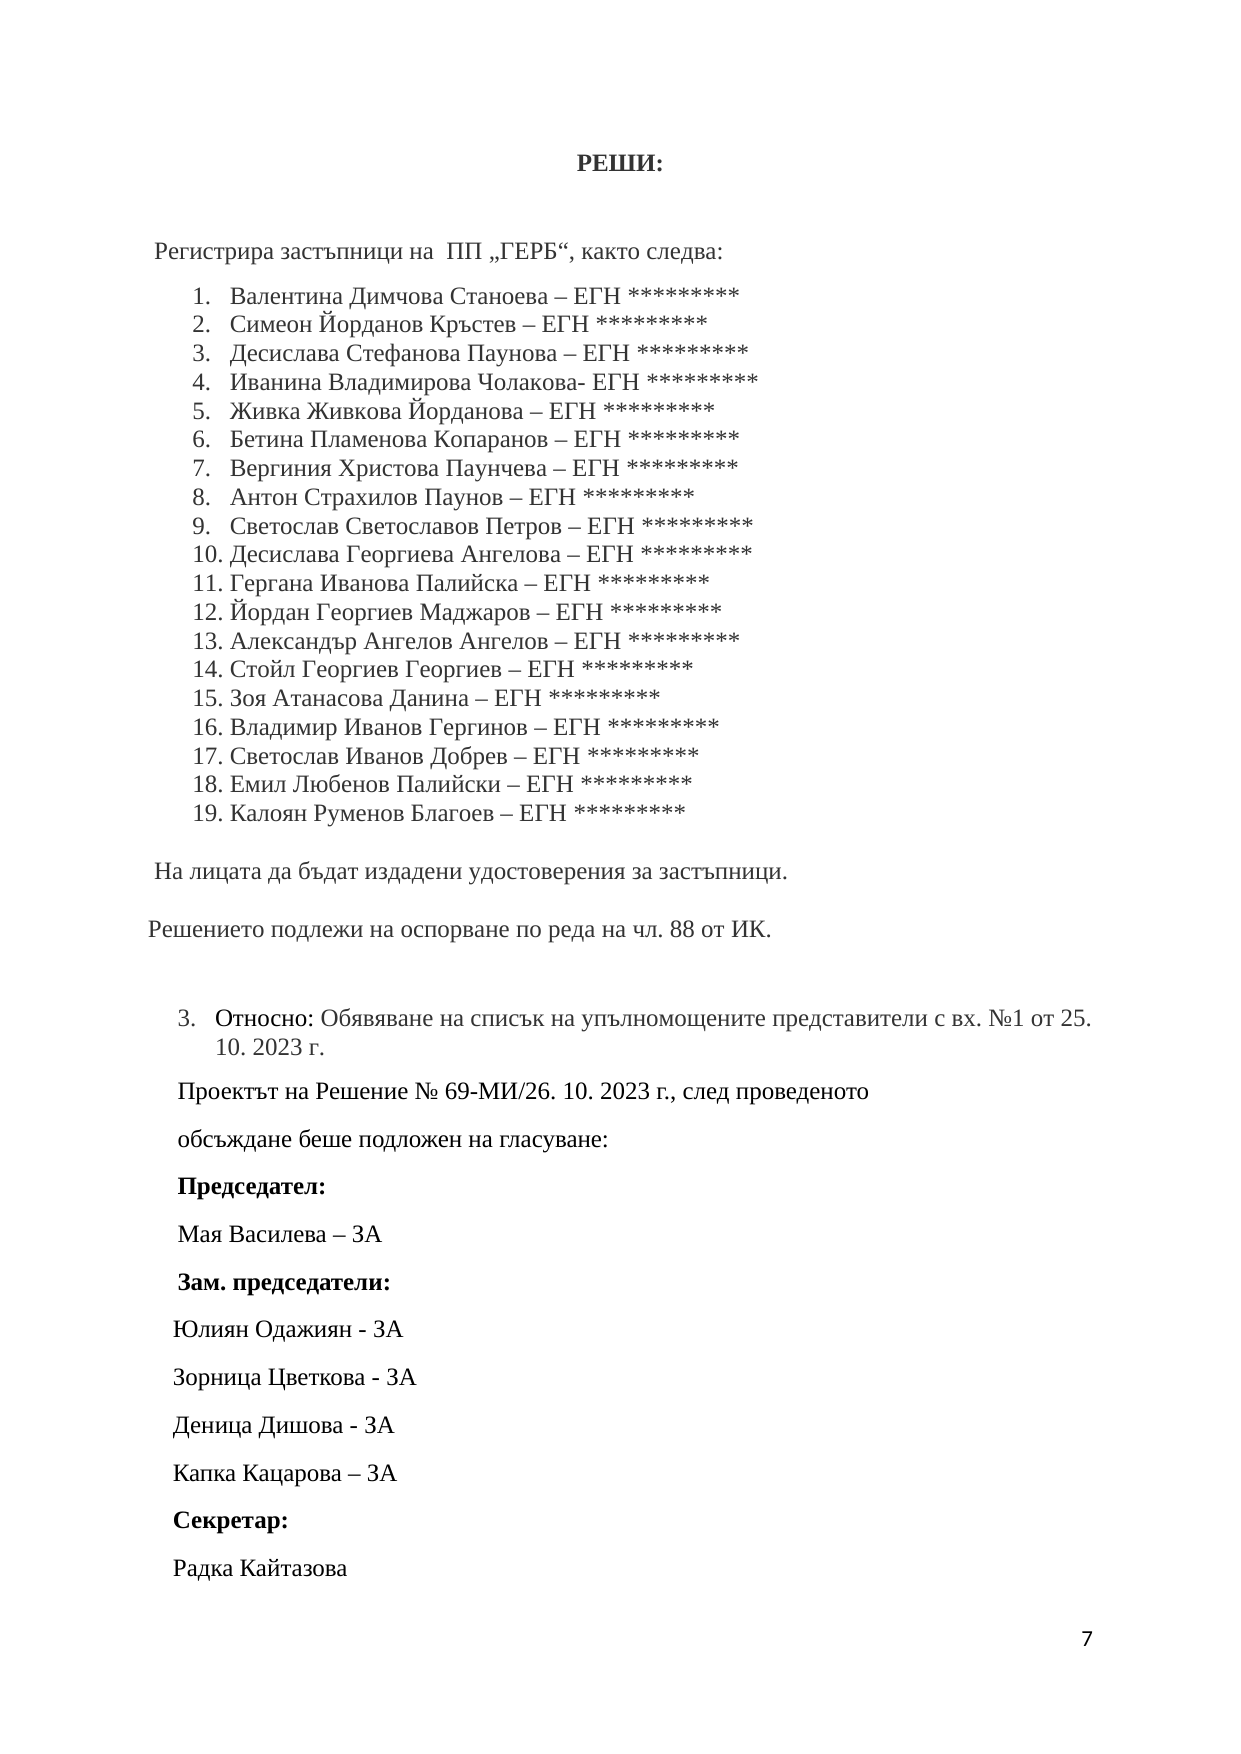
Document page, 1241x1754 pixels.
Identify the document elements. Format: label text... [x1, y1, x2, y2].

list Емил Любенов Палийски – ЕГН ********* [192, 769, 1093, 798]
list Десислава Георгиева Ангелова – ЕГН ********* [192, 539, 1093, 568]
text Капка Кацарова – ЗА [148, 1458, 1093, 1486]
list Валентина Димчова Станоева – ЕГН ********* [192, 281, 1093, 309]
list Стойл Георгиев Георгиев – ЕГН ********* [192, 654, 1093, 683]
list Александър Ангелов Ангелов – ЕГН ********* [192, 626, 1093, 654]
list Калоян Руменов Благоев – ЕГН ********* [192, 798, 1093, 827]
text Зорница Цветкова - ЗА [148, 1362, 1093, 1391]
list Владимир Иванов Гергинов – ЕГН ********* [192, 712, 1093, 741]
list Светослав Иванов Добрев – ЕГН ********* [192, 741, 1093, 769]
text Деница Дишова - ЗА [148, 1410, 1093, 1439]
list Йордан Георгиев Маджаров – ЕГН ********* [192, 597, 1093, 626]
list Бетина Пламенова Копаранов – ЕГН ********* [192, 424, 1093, 453]
list Антон Страхилов Паунов – ЕГН ********* [192, 482, 1093, 511]
list Симеон Йорданов Кръстев – ЕГН ********* [192, 309, 1093, 338]
list Десислава Стефанова Паунова – ЕГН ********* [192, 338, 1093, 367]
text Регистрира застъпници на ПП „ГЕРБ“, както следва: [148, 236, 1093, 265]
list Вергиния Христова Паунчева – ЕГН ********* [192, 453, 1093, 482]
text Председател: [177, 1171, 1093, 1200]
text Юлиян Одажиян - ЗА [148, 1314, 1093, 1343]
list Светослав Светославов Петров – ЕГН ********* [192, 511, 1093, 539]
text Мая Василева – ЗА [177, 1219, 1093, 1248]
text Зам. председатели: [177, 1267, 1093, 1296]
text Решението подлежи на оспорване по реда на чл. 88 от ИК. [148, 914, 1093, 943]
list Иванина Владимирова Чолакова- ЕГН ********* [192, 367, 1093, 396]
text Проектът на Решение № 69-МИ/26. 10. 2023 г., след проведеното [177, 1076, 1093, 1105]
text Радка Кайтазова [148, 1553, 1093, 1582]
text обсъждане беше подложен на гласуване: [177, 1124, 1093, 1152]
list Живка Живкова Йорданова – ЕГН ********* [192, 396, 1093, 424]
list Гергана Иванова Палийска – ЕГН ********* [192, 568, 1093, 597]
list Зоя Атанасова Данина – ЕГН ********* [192, 683, 1093, 712]
text РЕШИ: [148, 148, 1093, 176]
list Относно: Обявяване на списък на упълномощените представители с вх. №1 от 25. 10. 2023 г. [177, 1003, 1093, 1060]
text Секретар: [148, 1505, 1093, 1534]
text На лицата да бъдат издадени удостоверения за застъпници. [148, 856, 1093, 885]
